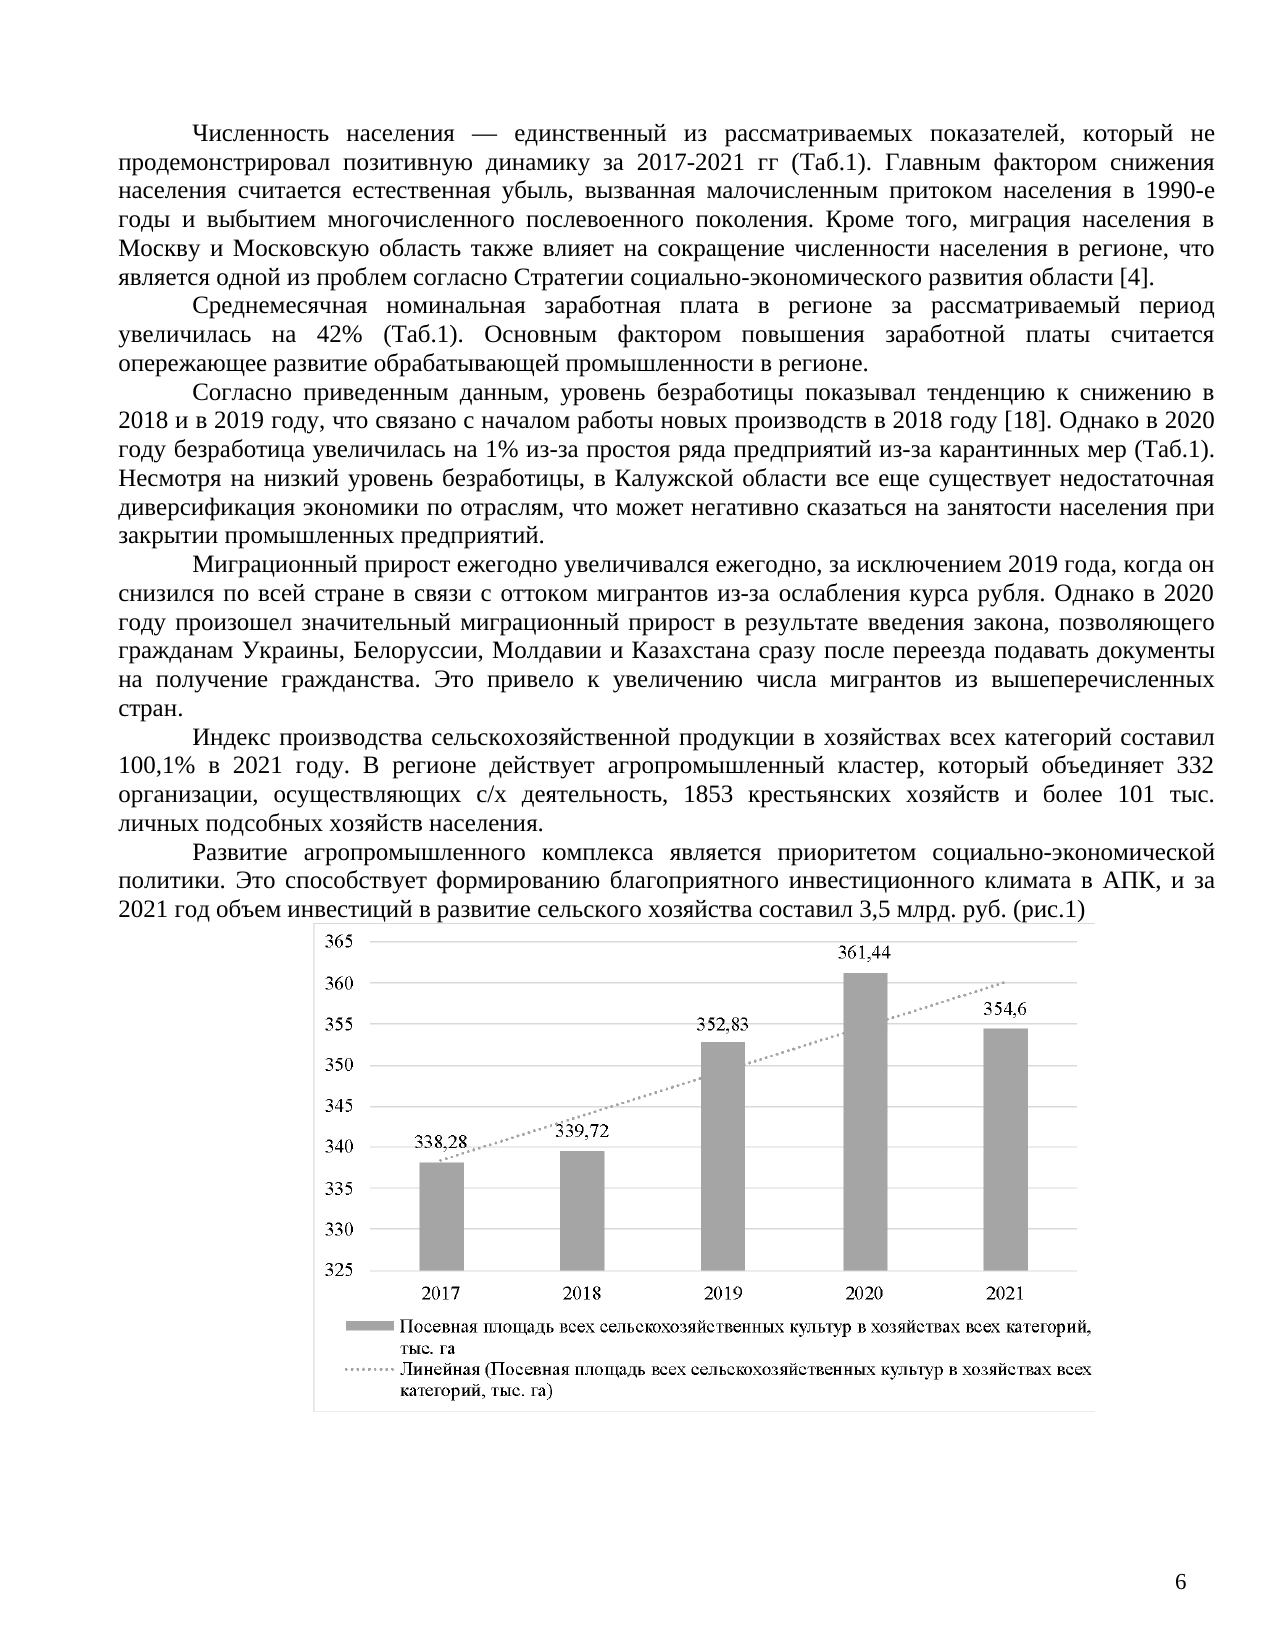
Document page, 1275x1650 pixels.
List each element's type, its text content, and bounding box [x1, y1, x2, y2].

text Численность населения — единственный из рассматриваемых показателей, который не продемонстрировал позитивную динамику за 2017-2021 гг (Таб.1). Главным фактором снижения населения считается естественная убыль, вызванная малочисленным притоком населения в 1990-е годы и выбытием многочисленного послевоенного поколения. Кроме того, миграция населения в Москву и Московскую область также влияет на сокращение численности населения в регионе, что является одной из проблем согласно Стратегии социально-экономического развития области [4]. [118, 118, 1216, 291]
text Миграционный прирост ежегодно увеличивался ежегодно, за исключением 2019 года, когда он снизился по всей стране в связи с оттоком мигрантов из-за ослабления курса рубля. Однако в 2020 году произошел значительный миграционный прирост в результате введения закона, позволяющего гражданам Украины, Белоруссии, Молдавии и Казахстана сразу после переезда подавать документы на получение гражданства. Это привело к увеличению числа мигрантов из вышеперечисленных стран. [118, 549, 1216, 722]
picture [313, 923, 1095, 1412]
text Среднемесячная номинальная заработная плата в регионе за рассматриваемый период увеличилась на 42% (Таб.1). Основным фактором повышения заработной платы считается опережающее развитие обрабатывающей промышленности в регионе. [118, 291, 1216, 377]
text Развитие агропромышленного комплекса является приоритетом социально-экономической политики. Это способствует формированию благоприятного инвестиционного климата в АПК, и за 2021 год объем инвестиций в развитие сельского хозяйства составил 3,5 млрд. руб. (рис.1) [118, 837, 1216, 923]
text Согласно приведенным данным, уровень безработицы показывал тенденцию к снижению в 2018 и в 2019 году, что связано с началом работы новых производств в 2018 году [18]. Однако в 2020 году безработица увеличилась на 1% из-за простоя ряда предприятий из-за карантинных мер (Таб.1). Несмотря на низкий уровень безработицы, в Калужской области все еще существует недостаточная диверсификация экономики по отраслям, что может негативно сказаться на занятости населения при закрытии промышленных предприятий. [118, 377, 1216, 549]
text Индекс производства сельскохозяйственной продукции в хозяйствах всех категорий составил 100,1% в 2021 году. В регионе действует агропромышленный кластер, который объединяет 332 организации, осуществляющих с/х деятельность, 1853 крестьянских хозяйств и более 101 тыс. личных подсобных хозяйств населения. [118, 722, 1216, 837]
